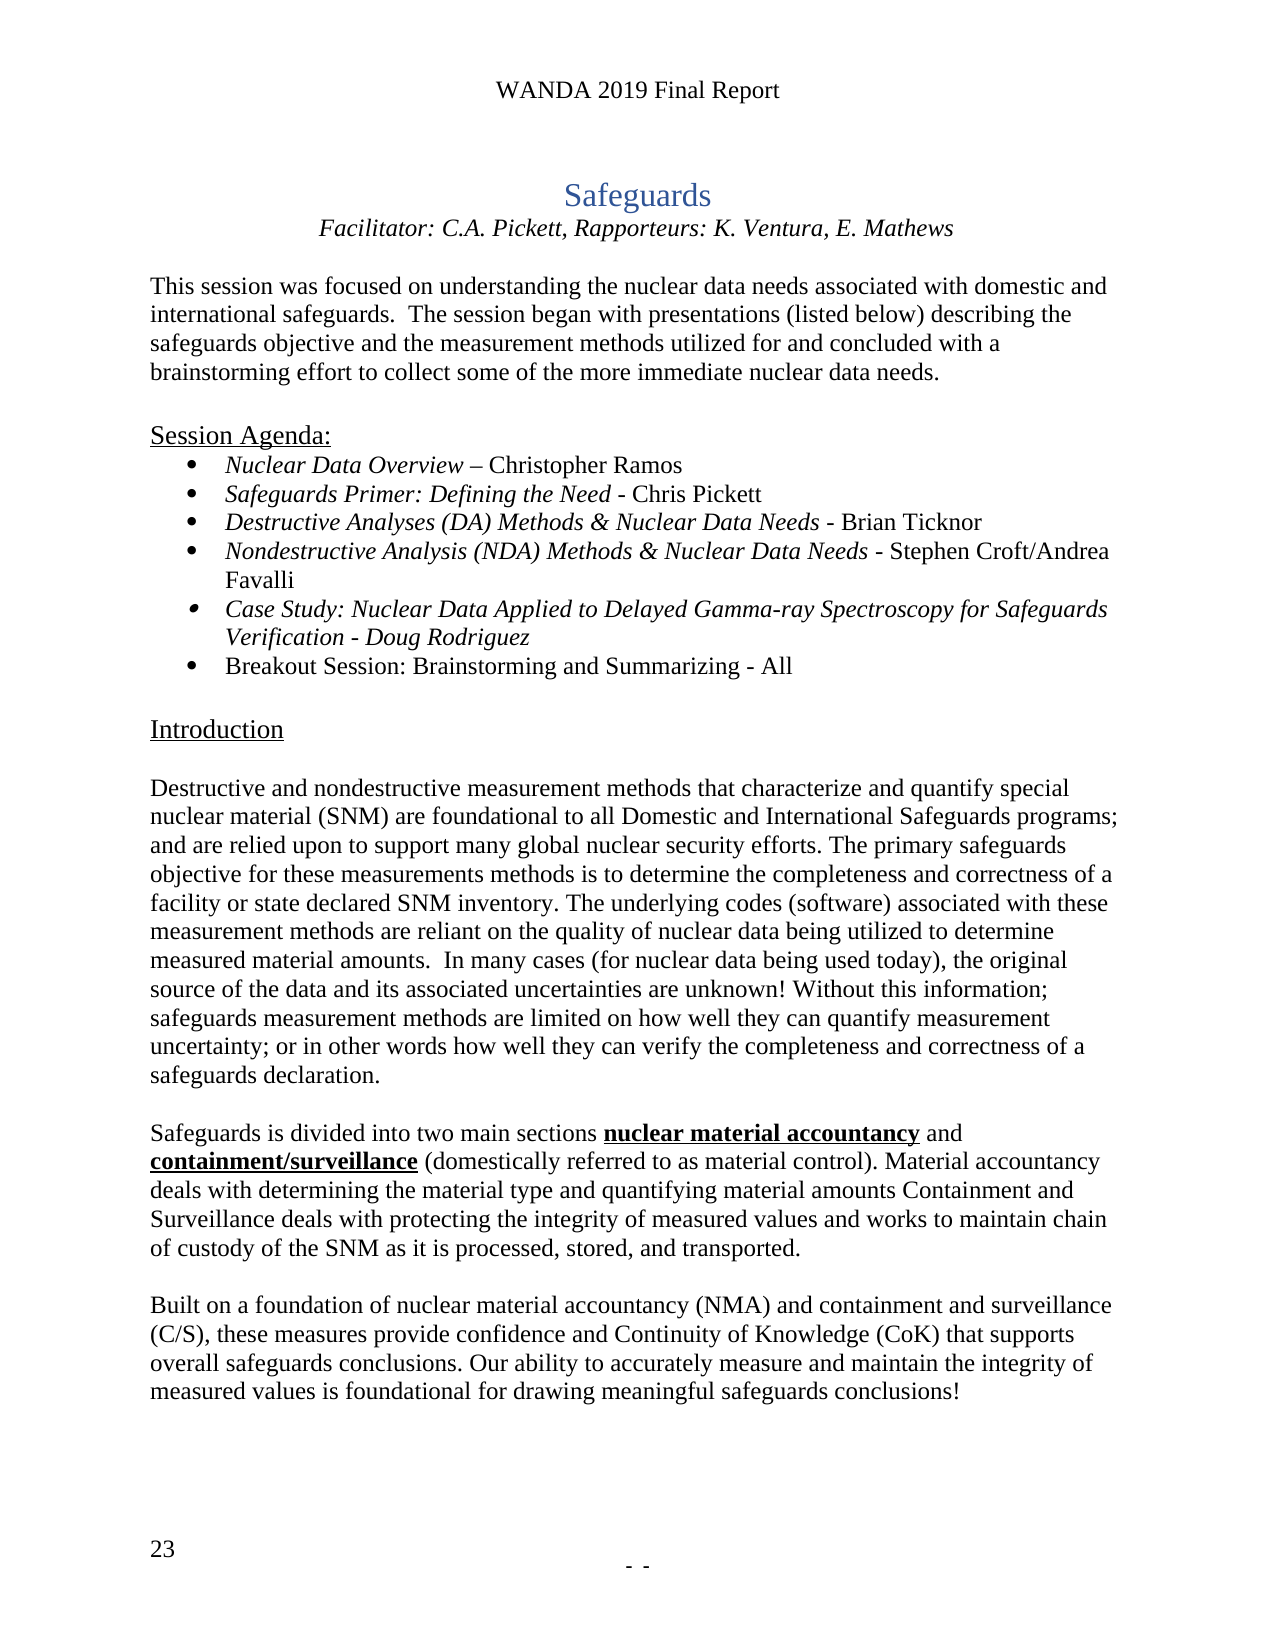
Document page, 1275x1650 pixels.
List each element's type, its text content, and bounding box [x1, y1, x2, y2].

list Breakout Session: Brainstorming and Summarizing - All [187, 651, 1125, 680]
list Case Study: Nuclear Data Applied to Delayed Gamma-ray Spectroscopy for Safeguards Verification - Doug Rodriguez [187, 594, 1125, 651]
list Nuclear Data Overview – Christopher Ramos [187, 450, 1125, 479]
list Nondestructive Analysis (NDA) Methods & Nuclear Data Needs - Stephen Croft/Andrea Favalli [187, 536, 1125, 594]
subtitle Introduction [150, 713, 1125, 744]
text Destructive and nondestructive measurement methods that characterize and quantify special nuclear material (SNM) are foundational to all Domestic and International Safeguards programs; and are relied upon to support many global nuclear security efforts. The primary safeguards objective for these measurements methods is to determine the completeness and correctness of a facility or state declared SNM inventory. The underlying codes (software) associated with these measurement methods are reliant on the quality of nuclear data being utilized to determine measured material amounts. In many cases (for nuclear data being used today), the original source of the data and its associated uncertainties are unknown! Without this information; safeguards measurement methods are limited on how well they can quantify measurement uncertainty; or in other words how well they can verify the completeness and correctness of a safeguards declaration. [150, 773, 1125, 1089]
text This session was focused on understanding the nuclear data needs associated with domestic and international safeguards. The session began with presentations (listed below) describing the safeguards objective and the measurement methods utilized for and concluded with a brainstorming effort to collect some of the more immediate nuclear data needs. [150, 271, 1125, 386]
subtitle Safeguards [150, 175, 1125, 213]
text Built on a foundation of nuclear material accountancy (NMA) and containment and surveillance (C/S), these measures provide confidence and Continuity of Knowledge (CoK) that supports overall safeguards conclusions. Our ability to accurately measure and maintain the integrity of measured values is foundational for drawing meaningful safeguards conclusions! [150, 1290, 1125, 1405]
text Safeguards is divided into two main sections nuclear material accountancy and containment/surveillance (domestically referred to as material control). Material accountancy deals with determining the material type and quantifying material amounts Containment and Surveillance deals with protecting the integrity of measured values and works to maintain chain of custody of the SNM as it is processed, stored, and transported. [150, 1118, 1125, 1261]
text Facilitator: C.A. Pickett, Rapporteurs: K. Ventura, E. Mathews [150, 213, 1125, 242]
subtitle Session Agenda: [150, 419, 1125, 450]
list Destructive Analyses (DA) Methods & Nuclear Data Needs - Brian Ticknor [187, 507, 1125, 536]
list Safeguards Primer: Defining the Need - Chris Pickett [187, 479, 1125, 507]
